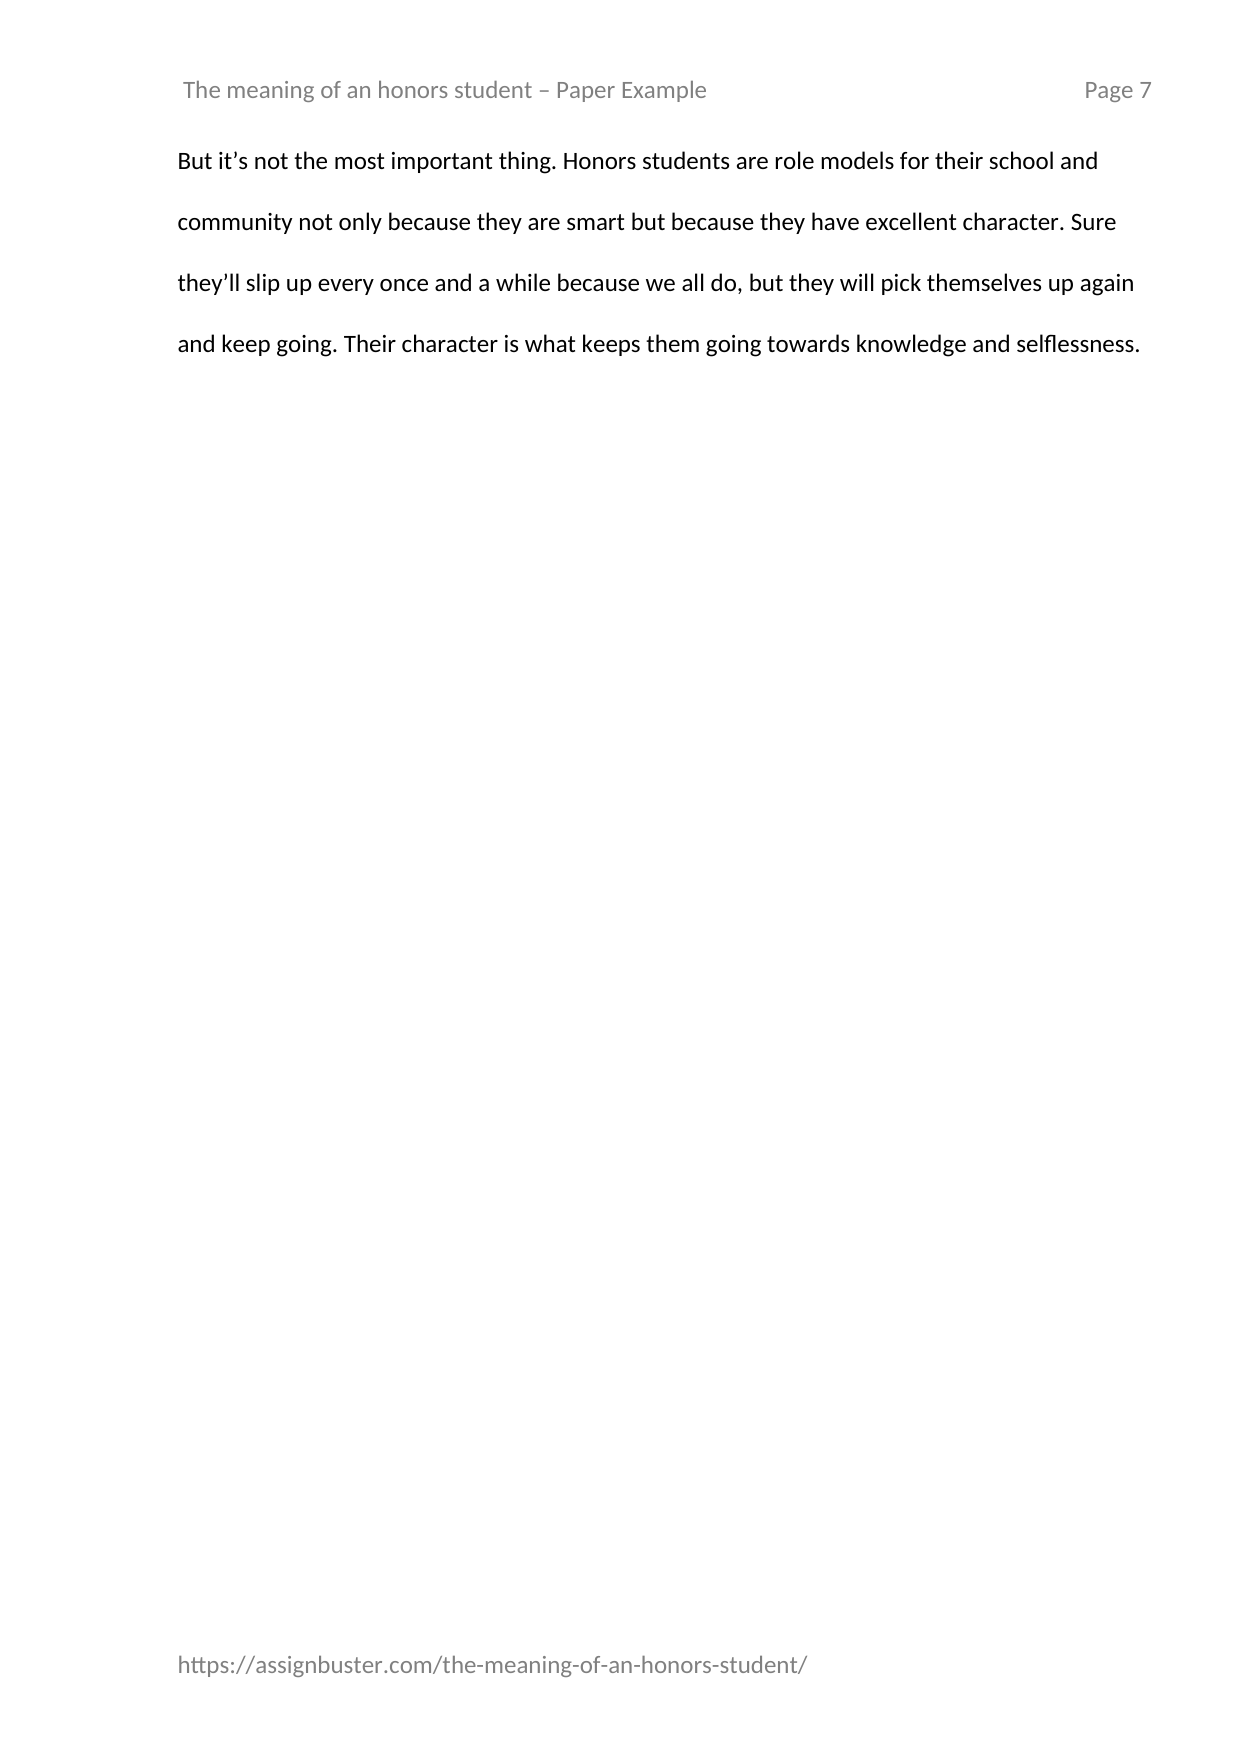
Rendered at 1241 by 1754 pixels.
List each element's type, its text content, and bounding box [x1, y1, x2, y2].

text But it’s not the most important thing. Honors students are role models for their school and community not only because they are smart but because they have excellent character. Sure they’ll slip up every once and a while because we all do, but they will pick themselves up again and keep going. Their character is what keeps them going towards knowledge and selflessness. [177, 145, 1152, 359]
